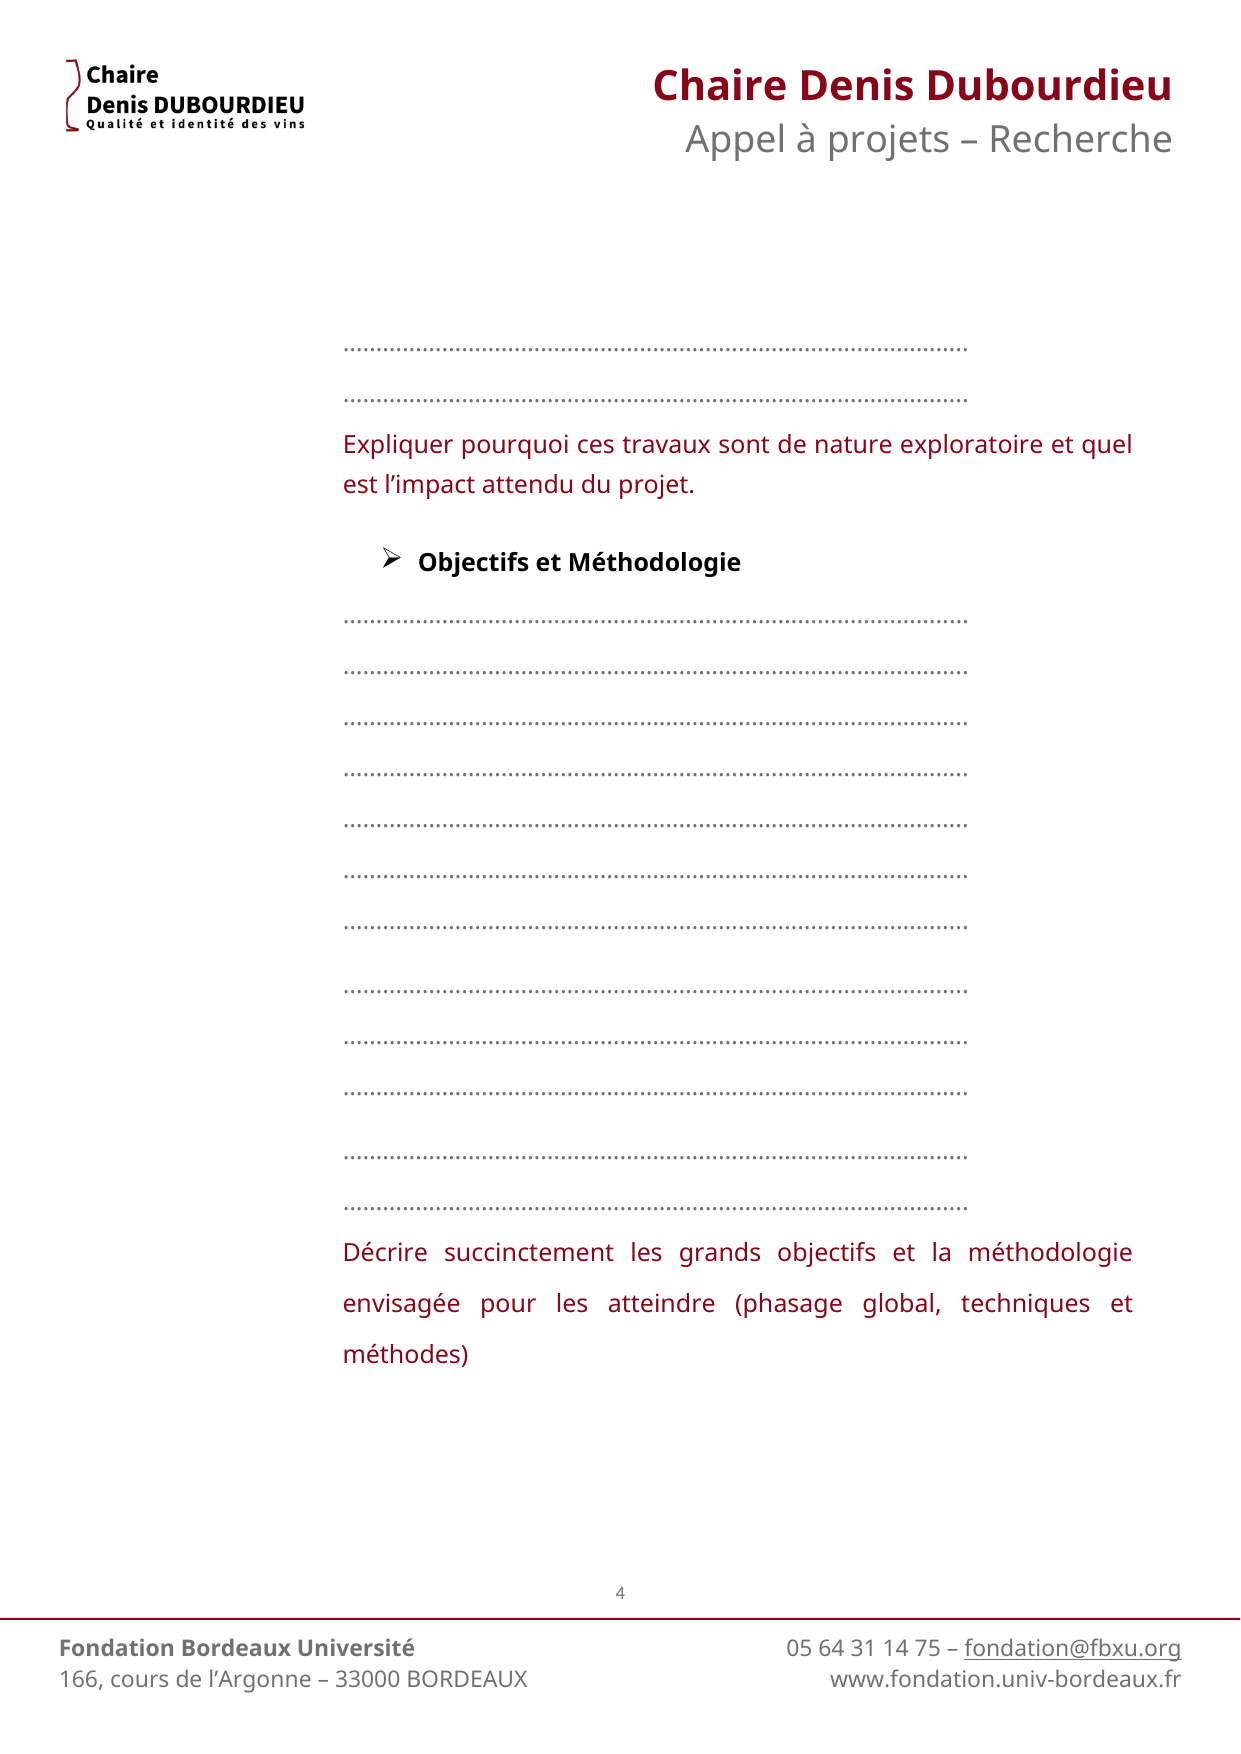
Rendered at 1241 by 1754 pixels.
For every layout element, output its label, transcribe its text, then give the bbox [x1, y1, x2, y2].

text ………………………………………………………………………………..… [343, 596, 1134, 630]
text ………………………………………………………………………………….. [343, 749, 1134, 783]
text Décrire succinctement les grands objectifs et la méthodologie envisagée pour les atteindre (phasage global, techniques et méthodes) [342, 1235, 1134, 1371]
text ………………………………………………………………………………….. [343, 698, 1134, 732]
text ………………………………………………………………………………….. [343, 852, 1134, 886]
text ………………………………………………………………………………….. [343, 325, 1134, 359]
text ………………………………………………………………………………….. [343, 647, 1134, 681]
text ………………………………………………………………………………….. [343, 376, 1134, 410]
text ………………………………………………………………………………….. [343, 903, 1134, 937]
text ………………………………………………………………………………….. [343, 1184, 1134, 1218]
text ………………………………………………………………………………….. [343, 801, 1134, 834]
text ………………………………………………………………………………….. [343, 1069, 1134, 1103]
text Expliquer pourquoi ces travaux sont de nature exploratoire et quel est l’impact attendu du projet. [343, 427, 1134, 500]
text ………………………………………………………………………………….. [343, 1133, 1134, 1167]
list Objectifs et Méthodologie [380, 545, 1134, 579]
picture [51, 44, 319, 148]
text ………………………………………………………………………………….. [343, 1018, 1134, 1052]
text ………………………………………………………………………………….. [343, 967, 1134, 1001]
